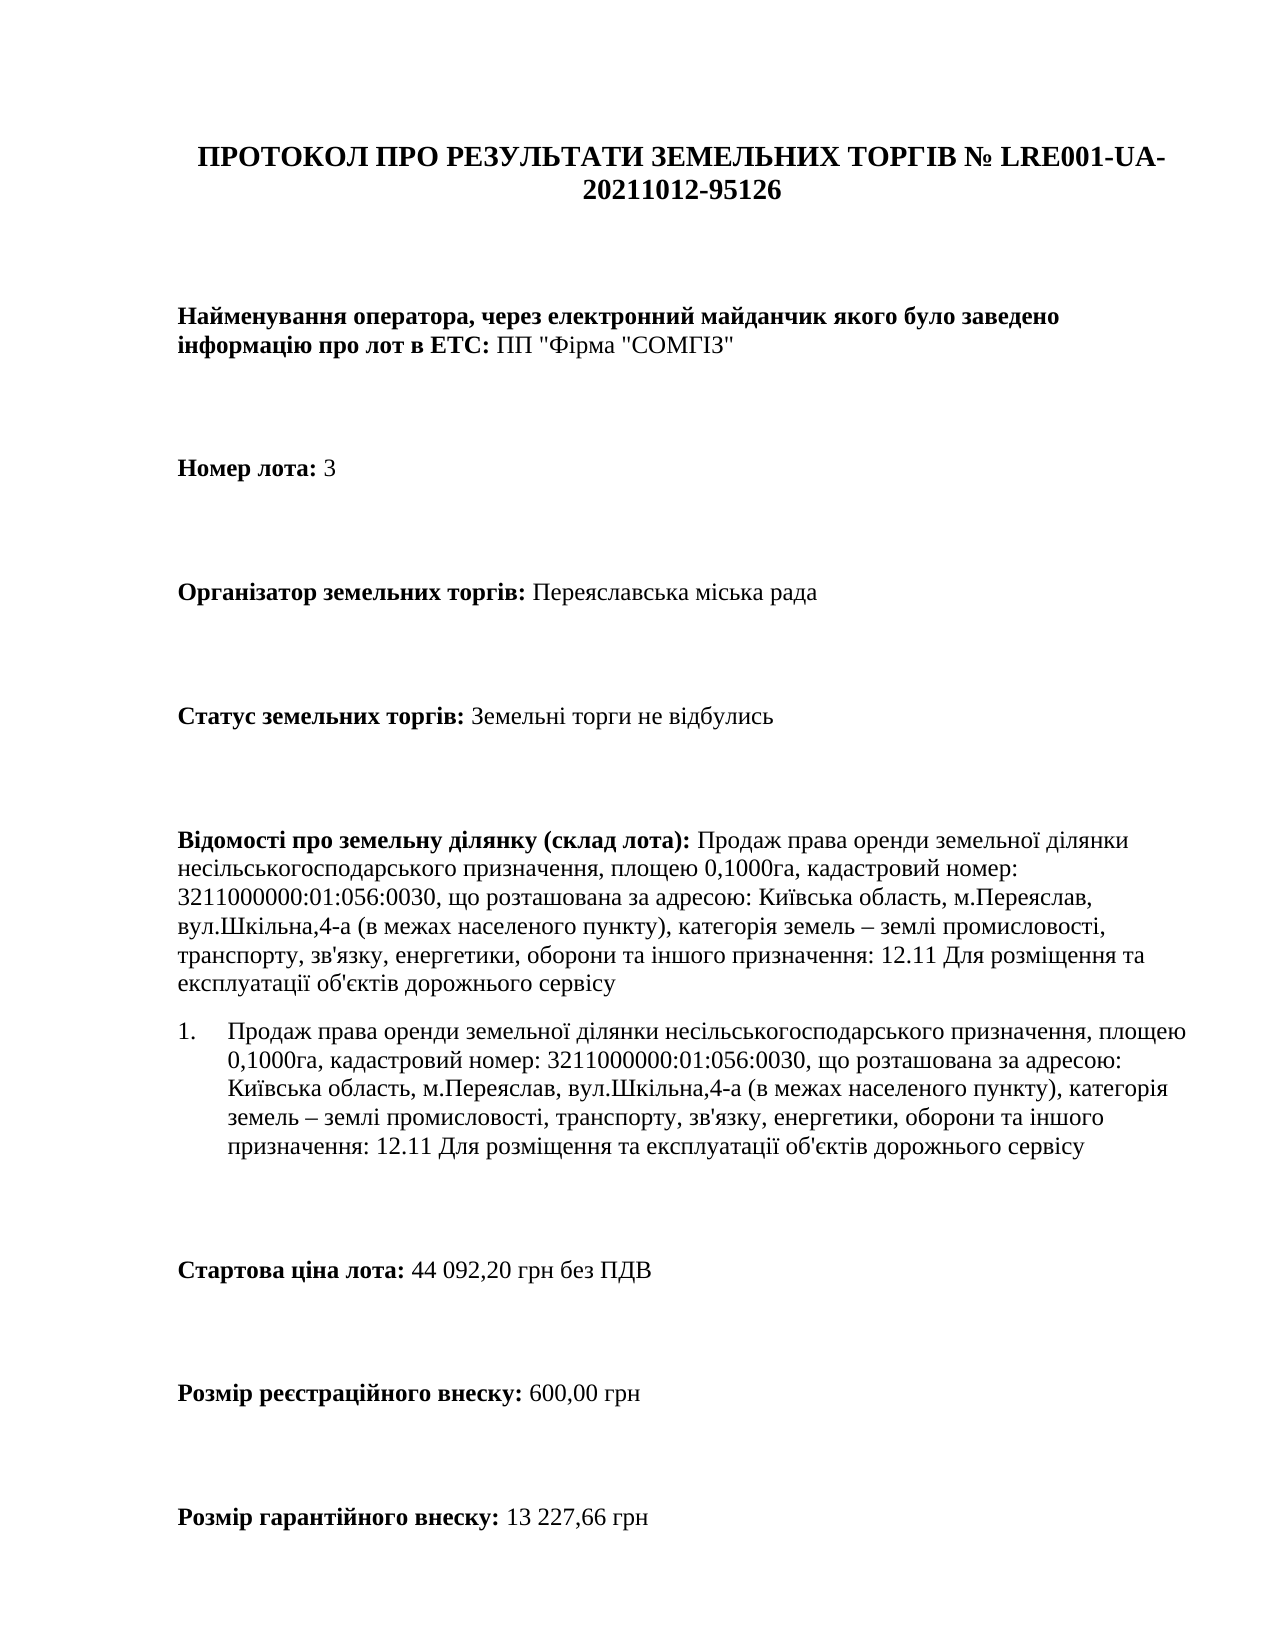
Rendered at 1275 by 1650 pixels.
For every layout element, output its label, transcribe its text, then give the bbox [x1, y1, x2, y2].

text Розмір реєстраційного внеску: 600,00 грн [177, 1378, 1186, 1407]
text Організатор земельних торгів: Переяславська міська рада [177, 577, 1186, 606]
text Відомості про земельну ділянку (склад лота): Продаж права оренди земельної ділянки несільськогосподарського призначення, площею 0,1000га, кадастровий номер: 3211000000:01:056:0030, що розташована за адресою: Київська область, м.Переяслав, вул.Шкільна,4-а (в межах населеного пункту), категорія земель – землі промисловості, транспорту, зв'язку, енергетики, оборони та іншого призначення: 12.11 Для розміщення та експлуатації об'єктів дорожнього сервісу [177, 825, 1186, 997]
text Найменування оператора, через електронний майданчик якого було заведено інформацію про лот в ЕТС: ПП "Фірма "СОМГІЗ" [177, 301, 1186, 358]
text Номер лота: 3 [177, 453, 1186, 482]
text Розмір гарантійного внеску: 13 227,66 грн [177, 1502, 1186, 1531]
text Статус земельних торгів: Земельні торги не відбулись [177, 701, 1186, 730]
subtitle ПРОТОКОЛ ПРО РЕЗУЛЬТАТИ ЗЕМЕЛЬНИХ ТОРГІВ № LRE001-UA-20211012-95126 [177, 139, 1186, 206]
list Продаж права оренди земельної ділянки несільськогосподарського призначення, площею 0,1000га, кадастровий номер: 3211000000:01:056:0030, що розташована за адресою: Київська область, м.Переяслав, вул.Шкільна,4-а (в межах населеного пункту), категорія земель – землі промисловості, транспорту, зв'язку, енергетики, оборони та іншого призначення: 12.11 Для розміщення та експлуатації об'єктів дорожнього сервісу [177, 1016, 1186, 1160]
text Стартова ціна лота: 44 092,20 грн без ПДВ [177, 1255, 1186, 1283]
